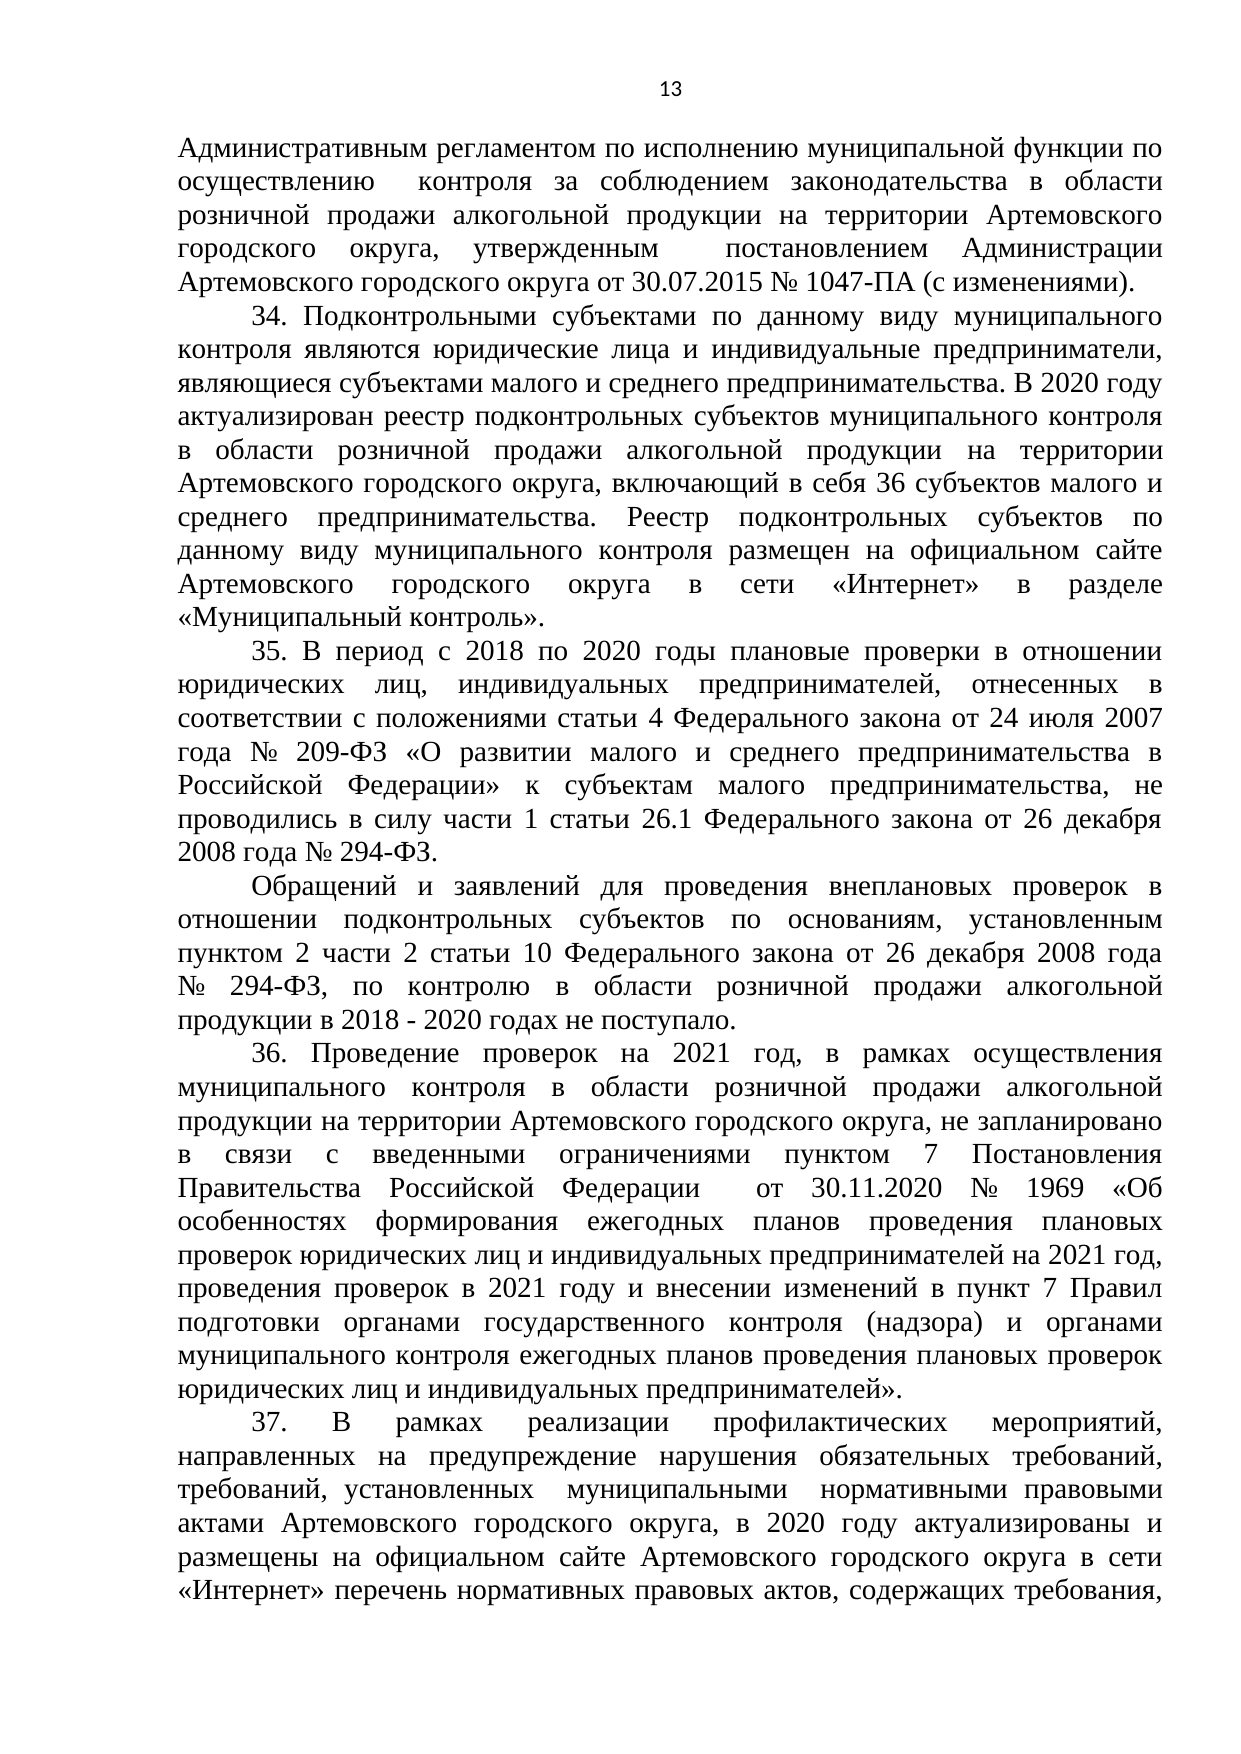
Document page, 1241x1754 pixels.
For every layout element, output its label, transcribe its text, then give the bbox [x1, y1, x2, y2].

text 36. Проведение проверок на 2021 год, в рамках осуществления муниципального контроля в области розничной продажи алкогольной продукции на территории Артемовского городского округа, не запланировано в связи с введенными ограничениями пунктом 7 Постановления Правительства Российской Федерации от 30.11.2020 № 1969 «Об особенностях формирования ежегодных планов проведения плановых проверок юридических лиц и индивидуальных предпринимателей на 2021 год, проведения проверок в 2021 году и внесении изменений в пункт 7 Правил подготовки органами государственного контроля (надзора) и органами муниципального контроля ежегодных планов проведения плановых проверок юридических лиц и индивидуальных предпринимателей». [177, 1036, 1163, 1404]
text 34. Подконтрольными субъектами по данному виду муниципального контроля являются юридические лица и индивидуальные предприниматели, являющиеся субъектами малого и среднего предпринимательства. В 2020 году актуализирован реестр подконтрольных субъектов муниципального контроля в области розничной продажи алкогольной продукции на территории Артемовского городского округа, включающий в себя 36 субъектов малого и среднего предпринимательства. Реестр подконтрольных субъектов по данному виду муниципального контроля размещен на официальном сайте Артемовского городского округа в сети «Интернет» в разделе «Муниципальный контроль». [177, 298, 1163, 633]
text Обращений и заявлений для проведения внеплановых проверок в отношении подконтрольных субъектов по основаниям, установленным пунктом 2 части 2 статьи 10 Федерального закона от 26 декабря 2008 года № 294-ФЗ, по контролю в области розничной продажи алкогольной продукции в 2018 - 2020 годах не поступало. [177, 868, 1163, 1036]
text 35. В период с 2018 по 2020 годы плановые проверки в отношении юридических лиц, индивидуальных предпринимателей, отнесенных в соответствии с положениями статьи 4 Федерального закона от 24 июля 2007 года № 209-ФЗ «О развитии малого и среднего предпринимательства в Российской Федерации» к субъектам малого предпринимательства, не проводились в силу части 1 статьи 26.1 Федерального закона от 26 декабря 2008 года № 294-ФЗ. [177, 633, 1163, 868]
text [177, 130, 1163, 298]
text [177, 1539, 1163, 1606]
